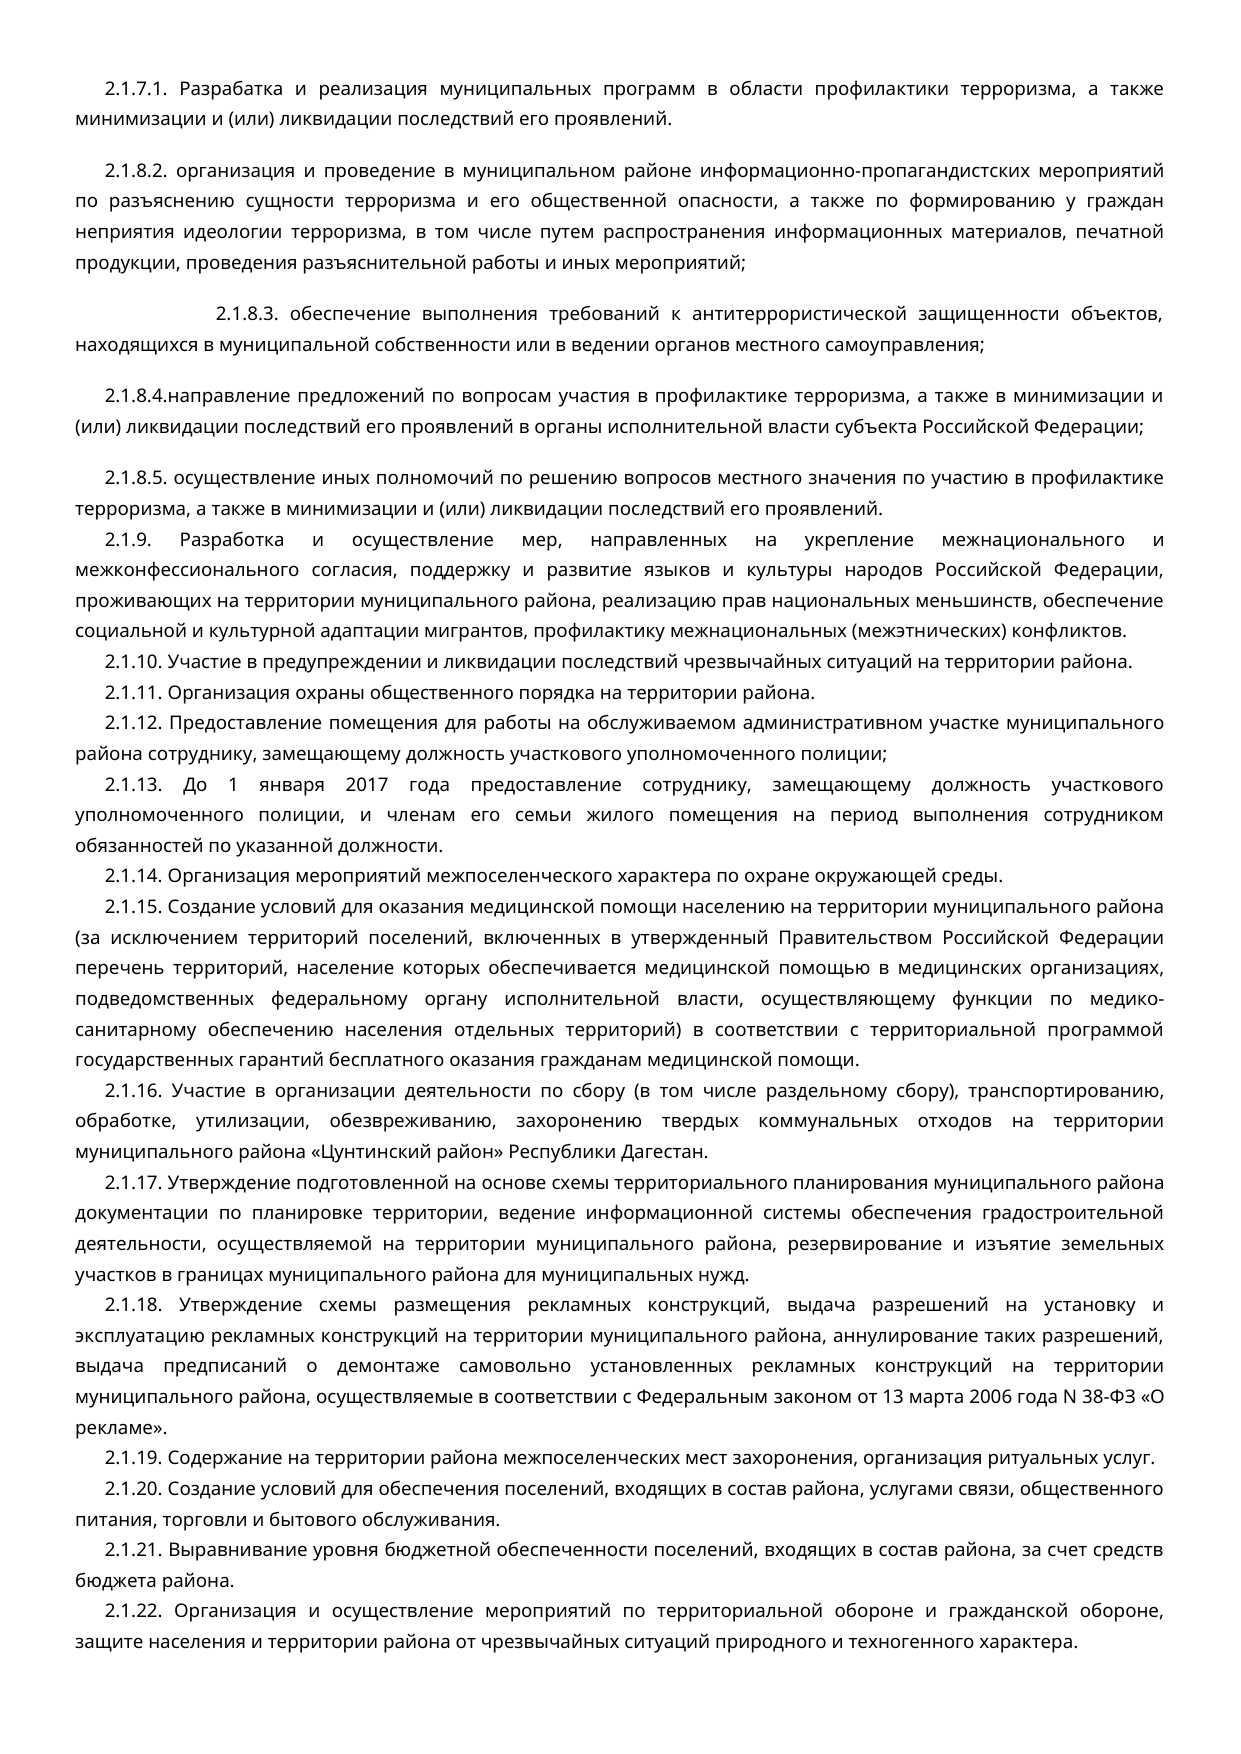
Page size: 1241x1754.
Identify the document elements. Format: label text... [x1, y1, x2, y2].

text 2.1.8.2. организация и проведение в муниципальном районе информационно-пропагандистских мероприятий по разъяснению сущности терроризма и его общественной опасности, а также по формированию у граждан неприятия идеологии терроризма, в том числе путем распространения информационных материалов, печатной продукции, проведения разъяснительной работы и иных мероприятий; [75, 157, 1165, 274]
text 2.1.8.4.направление предложений по вопросам участия в профилактике терроризма, а также в минимизации и (или) ликвидации последствий его проявлений в органы исполнительной власти субъекта Российской Федерации; [75, 382, 1165, 439]
text 2.1.11. Организация охраны общественного порядка на территории района. [75, 679, 1165, 704]
text 2.1.14. Организация мероприятий межпоселенческого характера по охране окружающей среды. [75, 863, 1165, 888]
text 2.1.13. До 1 января 2017 года предоставление сотруднику, замещающему должность участкового уполномоченного полиции, и членам его семьи жилого помещения на период выполнения сотрудником обязанностей по указанной должности. [75, 771, 1165, 858]
text 2.1.20. Создание условий для обеспечения поселений, входящих в состав района, услугами связи, общественного питания, торговли и бытового обслуживания. [75, 1475, 1165, 1531]
text 2.1.8.5. осуществление иных полномочий по решению вопросов местного значения по участию в профилактике терроризма, а также в минимизации и (или) ликвидации последствий его проявлений. [75, 464, 1165, 521]
text 2.1.18. Утверждение схемы размещения рекламных конструкций, выдача разрешений на установку и эксплуатацию рекламных конструкций на территории муниципального района, аннулирование таких разрешений, выдача предписаний о демонтаже самовольно установленных рекламных конструкций на территории муниципального района, осуществляемые в соответствии с Федеральным законом от 13 марта 2006 года N 38-ФЗ «О рекламе». [75, 1291, 1165, 1439]
text 2.1.16. Участие в организации деятельности по сбору (в том числе раздельному сбору), транспортированию, обработке, утилизации, обезвреживанию, захоронению твердых коммунальных отходов на территории муниципального района «Цунтинский район» Республики Дагестан. [75, 1077, 1165, 1164]
text 2.1.22. Организация и осуществление мероприятий по территориальной обороне и гражданской обороне, защите населения и территории района от чрезвычайных ситуаций природного и техногенного характера. [75, 1598, 1165, 1654]
text 2.1.10. Участие в предупреждении и ликвидации последствий чрезвычайных ситуаций на территории района. [75, 648, 1165, 674]
text 2.1.7.1. Разрабатка и реализация муниципальных программ в области профилактики терроризма, а также минимизации и (или) ликвидации последствий его проявлений. [75, 75, 1165, 131]
text 2.1.9. Разработка и осуществление мер, направленных на укрепление межнационального и межконфессионального согласия, поддержку и развитие языков и культуры народов Российской Федерации, проживающих на территории муниципального района, реализацию прав национальных меньшинств, обеспечение социальной и культурной адаптации мигрантов, профилактику межнациональных (межэтнических) конфликтов. [75, 526, 1165, 643]
text 2.1.12. Предоставление помещения для работы на обслуживаемом административном участке муниципального района сотруднику, замещающему должность участкового уполномоченного полиции; [75, 709, 1165, 766]
text 2.1.17. Утверждение подготовленной на основе схемы территориального планирования муниципального района документации по планировке территории, ведение информационной системы обеспечения градостроительной деятельности, осуществляемой на территории муниципального района, резервирование и изъятие земельных участков в границах муниципального района для муниципальных нужд. [75, 1169, 1165, 1286]
text 2.1.19. Содержание на территории района межпоселенческих мест захоронения, организация ритуальных услуг. [75, 1444, 1165, 1470]
text 2.1.8.3. обеспечение выполнения требований к антитеррористической защищенности объектов, находящихся в муниципальной собственности или в ведении органов местного самоуправления; [75, 300, 1165, 357]
text 2.1.15. Создание условий для оказания медицинской помощи населению на территории муниципального района (за исключением территорий поселений, включенных в утвержденный Правительством Российской Федерации перечень территорий, население которых обеспечивается медицинской помощью в медицинских организациях, подведомственных федеральному органу исполнительной власти, осуществляющему функции по медико-санитарному обеспечению населения отдельных территорий) в соответствии с территориальной программой государственных гарантий бесплатного оказания гражданам медицинской помощи. [75, 893, 1165, 1072]
text 2.1.21. Выравнивание уровня бюджетной обеспеченности поселений, входящих в состав района, за счет средств бюджета района. [75, 1536, 1165, 1593]
